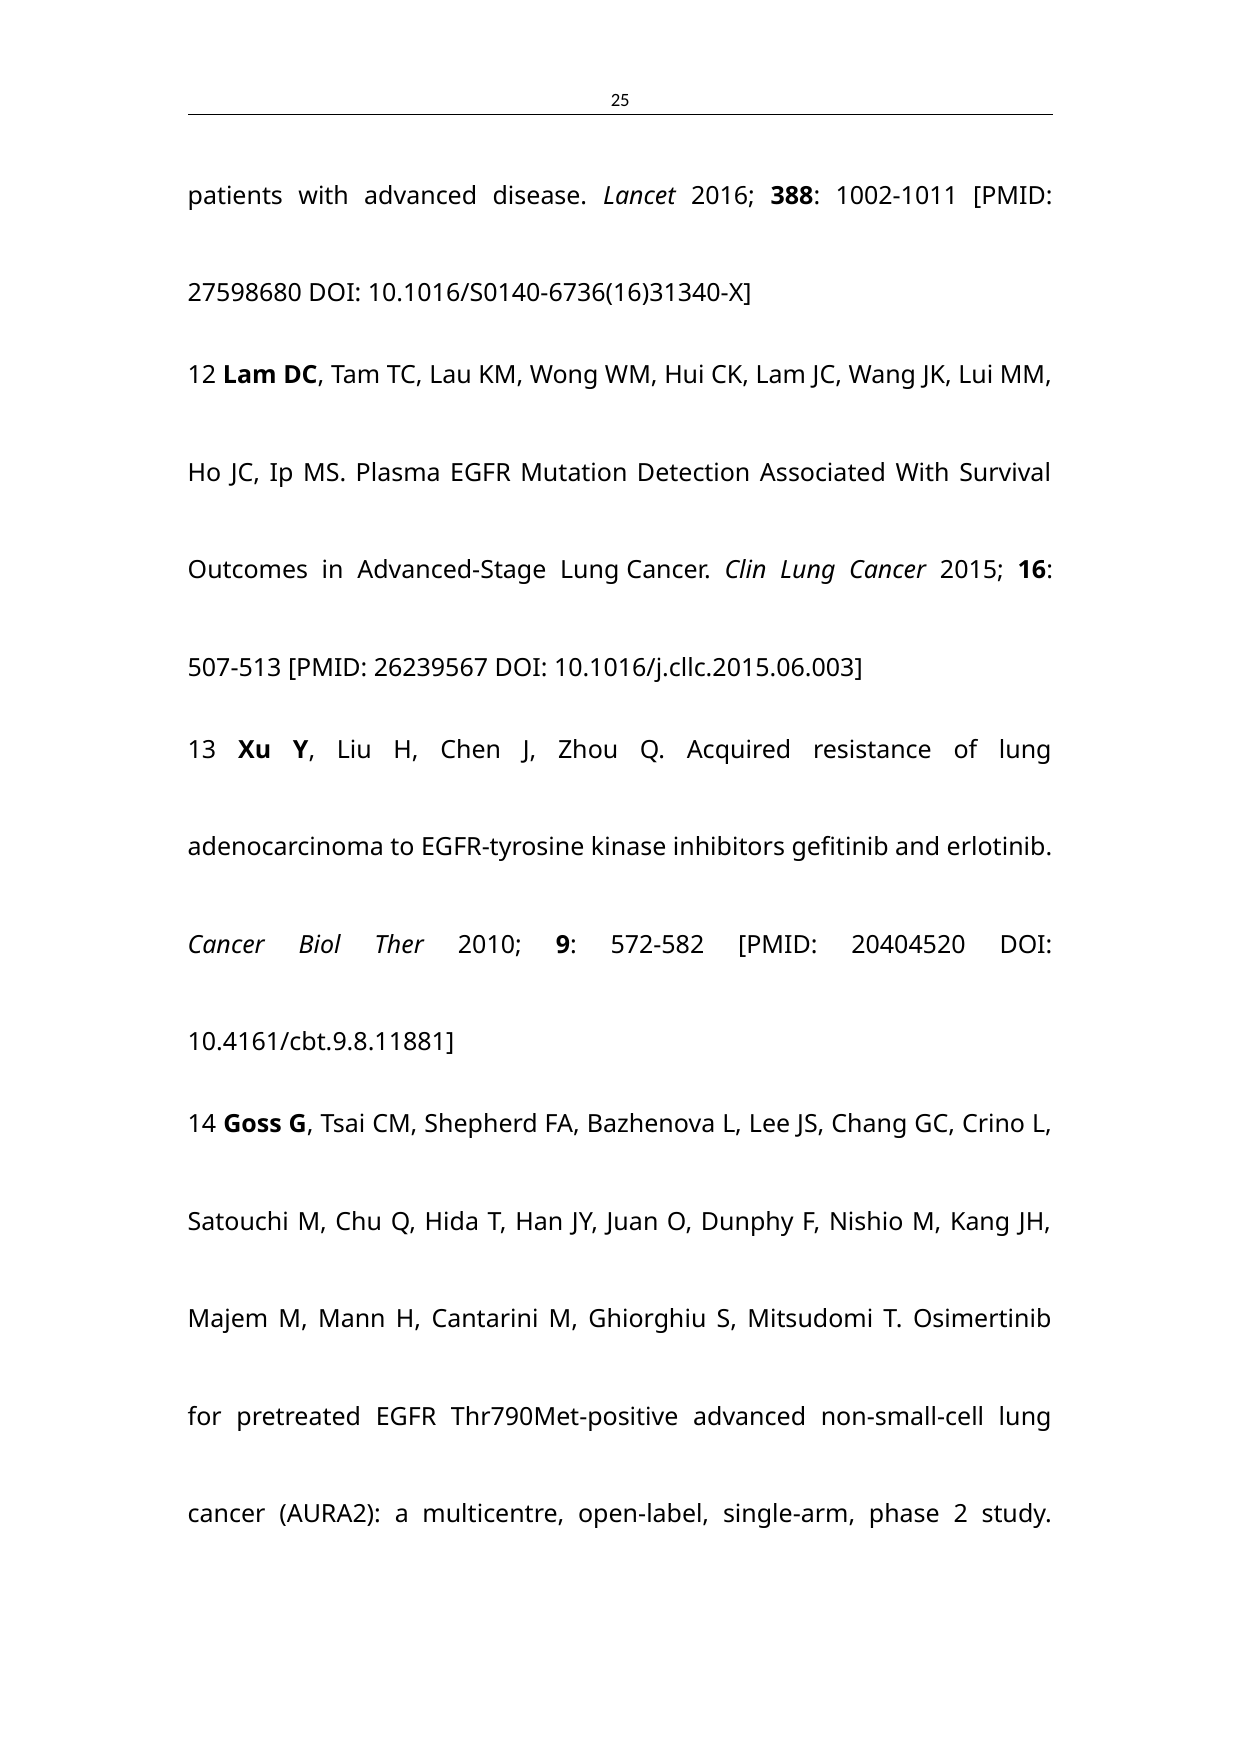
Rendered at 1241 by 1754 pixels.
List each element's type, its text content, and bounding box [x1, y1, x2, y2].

text 13 Xu Y, Liu H, Chen J, Zhou Q. Acquired resistance of lung adenocarcinoma to EGFR-tyrosine kinase inhibitors gefitinib and erlotinib. Cancer Biol Ther 2010; 9: 572-582 [PMID: 20404520 DOI: 10.4161/cbt.9.8.11881] [187, 716, 1053, 1073]
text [187, 1090, 1053, 1545]
text 12 Lam DC, Tam TC, Lau KM, Wong WM, Hui CK, Lam JC, Wang JK, Lui MM, Ho JC, Ip MS. Plasma EGFR Mutation Detection Associated With Survival Outcomes in Advanced-Stage Lung Cancer. Clin Lung Cancer 2015; 16: 507-513 [PMID: 26239567 DOI: 10.1016/j.cllc.2015.06.003] [187, 341, 1053, 699]
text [187, 162, 1053, 324]
